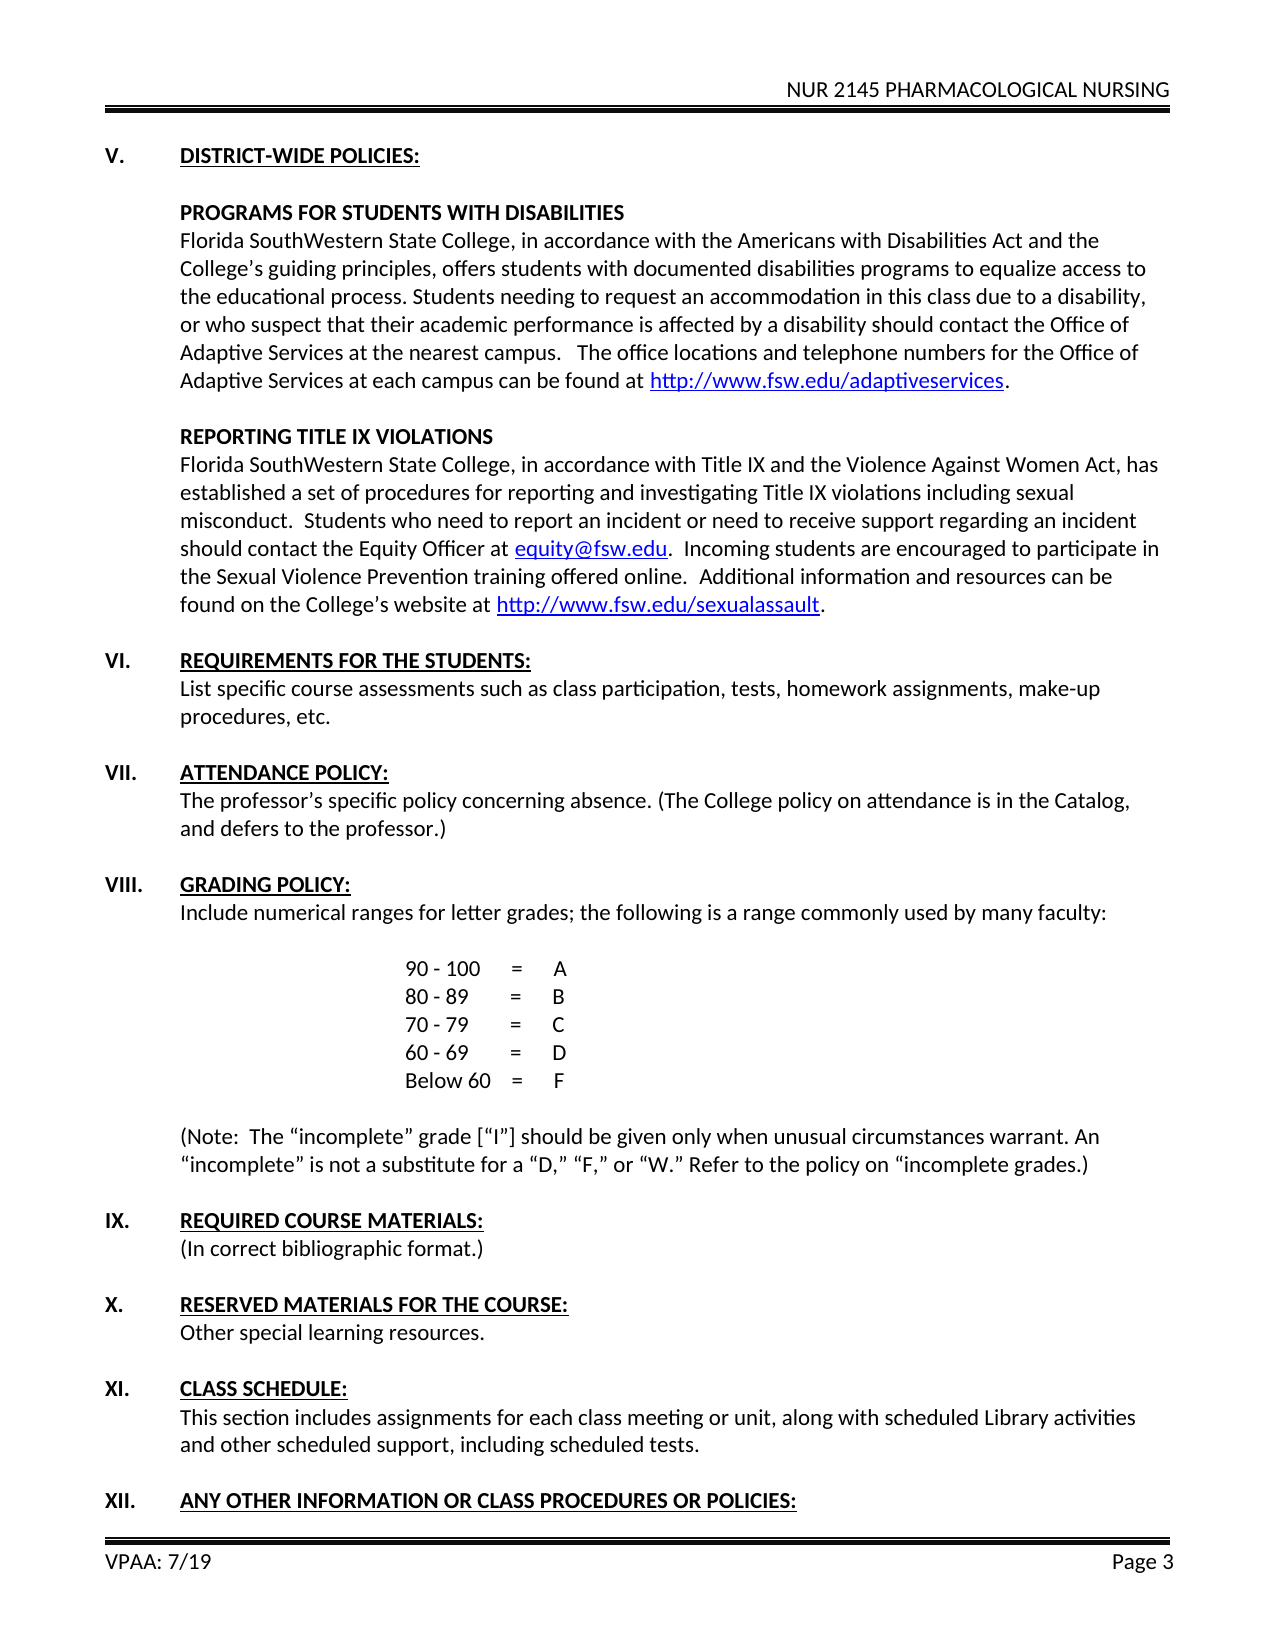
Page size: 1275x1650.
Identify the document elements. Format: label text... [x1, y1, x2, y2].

text 60 - 69 = D [405, 1038, 1170, 1066]
text Include numerical ranges for letter grades; the following is a range commonly used by many faculty: [180, 898, 1170, 926]
text Florida SouthWestern State College, in accordance with Title IX and the Violence Against Women Act, has established a set of procedures for reporting and investigating Title IX violations including sexual misconduct. Students who need to report an incident or need to receive support regarding an incident should contact the Equity Officer at equity@fsw.edu. Incoming students are encouraged to participate in the Sexual Violence Prevention training offered online. Additional information and resources can be found on the College’s website at http://www.fsw.edu/sexualassault. [180, 450, 1170, 618]
list ANY OTHER INFORMATION OR CLASS PROCEDURES OR POLICIES: [105, 1487, 1170, 1515]
list RESERVED MATERIALS FOR THE COURSE: [105, 1291, 1170, 1318]
list GRADING POLICY: [105, 870, 1170, 898]
text The professor’s specific policy concerning absence. (The College policy on attendance is in the Catalog, and defers to the professor.) [180, 786, 1170, 842]
list ATTENDANCE POLICY: [105, 758, 1170, 786]
text List specific course assessments such as class participation, tests, homework assignments, make-up procedures, etc. [180, 674, 1170, 730]
text Florida SouthWestern State College, in accordance with the Americans with Disabilities Act and the College’s guiding principles, offers students with documented disabilities programs to equalize access to the educational process. Students needing to request an accommodation in this class due to a disability, or who suspect that their academic performance is affected by a disability should contact the Office of Adaptive Services at the nearest campus. The office locations and telephone numbers for the Office of Adaptive Services at each campus can be found at http://www.fsw.edu/adaptiveservices. [180, 226, 1170, 394]
list REQUIREMENTS FOR THE STUDENTS: [105, 646, 1170, 674]
list CLASS SCHEDULE: [105, 1374, 1170, 1403]
list DISTRICT-WIDE POLICIES: [105, 142, 1170, 170]
text (Note: The “incomplete” grade [“I”] should be given only when unusual circumstances warrant. An “incomplete” is not a substitute for a “D,” “F,” or “W.” Refer to the policy on “incomplete grades.) [180, 1122, 1170, 1178]
text Programs for Students with Disabilities [180, 198, 1170, 226]
text 80 - 89 = B [405, 982, 1170, 1010]
text Other special learning resources. [180, 1318, 1170, 1347]
list REQUIRED COURSE MATERIALS: [105, 1206, 1170, 1234]
text 70 - 79 = C [405, 1010, 1170, 1038]
text 90 - 100 = A [405, 954, 1170, 982]
text (In correct bibliographic format.) [180, 1234, 1170, 1262]
text REPORTING TITLE IX VIOLATIONS [180, 422, 1170, 450]
text Below 60 = F [405, 1066, 1170, 1094]
text This section includes assignments for each class meeting or unit, along with scheduled Library activities and other scheduled support, including scheduled tests. [180, 1403, 1170, 1459]
